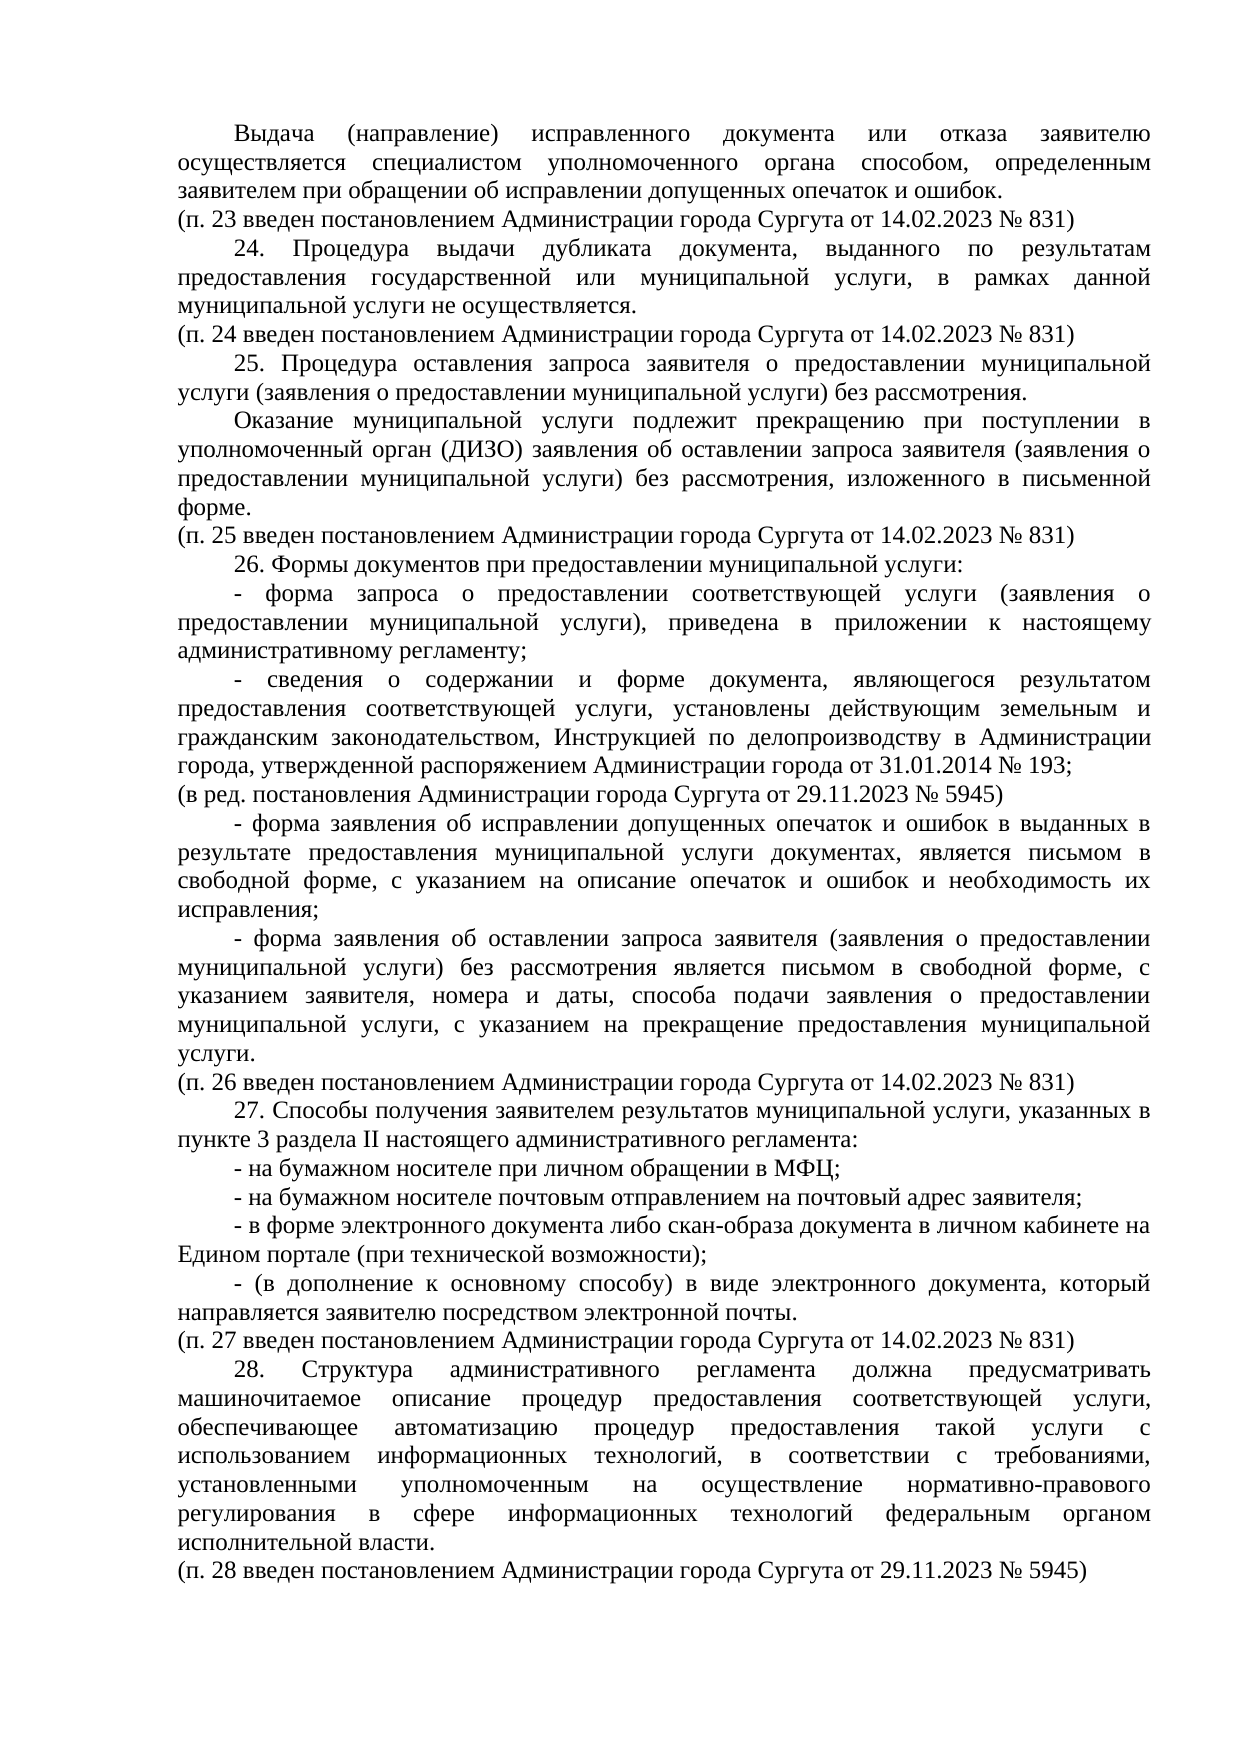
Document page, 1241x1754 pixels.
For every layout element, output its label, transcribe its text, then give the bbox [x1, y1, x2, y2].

text 26. Формы документов при предоставлении муниципальной услуги: [177, 549, 1152, 578]
text - (в дополнение к основному способу) в виде электронного документа, который направляется заявителю посредством электронной почты. [177, 1268, 1152, 1326]
text (п. 25 введен постановлением Администрации города Сургута от 14.02.2023 № 831) [177, 521, 1152, 549]
text - сведения о содержании и форме документа, являющегося результатом предоставления соответствующей услуги, установлены действующим земельным и гражданским законодательством, Инструкцией по делопроизводству в Администрации города, утвержденной распоряжением Администрации города от 31.01.2014 № 193; [177, 664, 1152, 779]
text Выдача (направление) исправленного документа или отказа заявителю осуществляется специалистом уполномоченного органа способом, определенным заявителем при обращении об исправлении допущенных опечаток и ошибок. [177, 118, 1152, 204]
text - на бумажном носителе почтовым отправлением на почтовый адрес заявителя; [177, 1182, 1152, 1211]
text 24. Процедура выдачи дубликата документа, выданного по результатам предоставления государственной или муниципальной услуги, в рамках данной муниципальной услуги не осуществляется. [177, 233, 1152, 319]
text - на бумажном носителе при личном обращении в МФЦ; [177, 1153, 1152, 1182]
text Оказание муниципальной услуги подлежит прекращению при поступлении в уполномоченный орган (ДИЗО) заявления об оставлении запроса заявителя (заявления о предоставлении муниципальной услуги) без рассмотрения, изложенного в письменной форме. [177, 406, 1152, 521]
text (п. 27 введен постановлением Администрации города Сургута от 14.02.2023 № 831) [177, 1326, 1152, 1354]
text - в форме электронного документа либо скан-образа документа в личном кабинете на Едином портале (при технической возможности); [177, 1211, 1152, 1268]
text (п. 26 введен постановлением Администрации города Сургута от 14.02.2023 № 831) [177, 1067, 1152, 1096]
text - форма заявления об оставлении запроса заявителя (заявления о предоставлении муниципальной услуги) без рассмотрения является письмом в свободной форме, с указанием заявителя, номера и даты, способа подачи заявления о предоставлении муниципальной услуги, с указанием на прекращение предоставления муниципальной услуги. [177, 923, 1152, 1067]
text (в ред. постановления Администрации города Сургута от 29.11.2023 № 5945) [177, 779, 1152, 808]
text (п. 24 введен постановлением Администрации города Сургута от 14.02.2023 № 831) [177, 319, 1152, 348]
text (п. 28 введен постановлением Администрации города Сургута от 29.11.2023 № 5945) [177, 1556, 1152, 1584]
text - форма запроса о предоставлении соответствующей услуги (заявления о предоставлении муниципальной услуги), приведена в приложении к настоящему административному регламенту; [177, 578, 1152, 664]
text 25. Процедура оставления запроса заявителя о предоставлении муниципальной услуги (заявления о предоставлении муниципальной услуги) без рассмотрения. [177, 348, 1152, 406]
text (п. 23 введен постановлением Администрации города Сургута от 14.02.2023 № 831) [177, 204, 1152, 233]
text - форма заявления об исправлении допущенных опечаток и ошибок в выданных в результате предоставления муниципальной услуги документах, является письмом в свободной форме, с указанием на описание опечаток и ошибок и необходимость их исправления; [177, 808, 1152, 923]
text 28. Структура административного регламента должна предусматривать машиночитаемое описание процедур предоставления соответствующей услуги, обеспечивающее автоматизацию процедур предоставления такой услуги с использованием информационных технологий, в соответствии с требованиями, установленными уполномоченным на осуществление нормативно-правового регулирования в сфере информационных технологий федеральным органом исполнительной власти. [177, 1354, 1152, 1556]
text 27. Способы получения заявителем результатов муниципальной услуги, указанных в пункте 3 раздела II настоящего административного регламента: [177, 1096, 1152, 1153]
